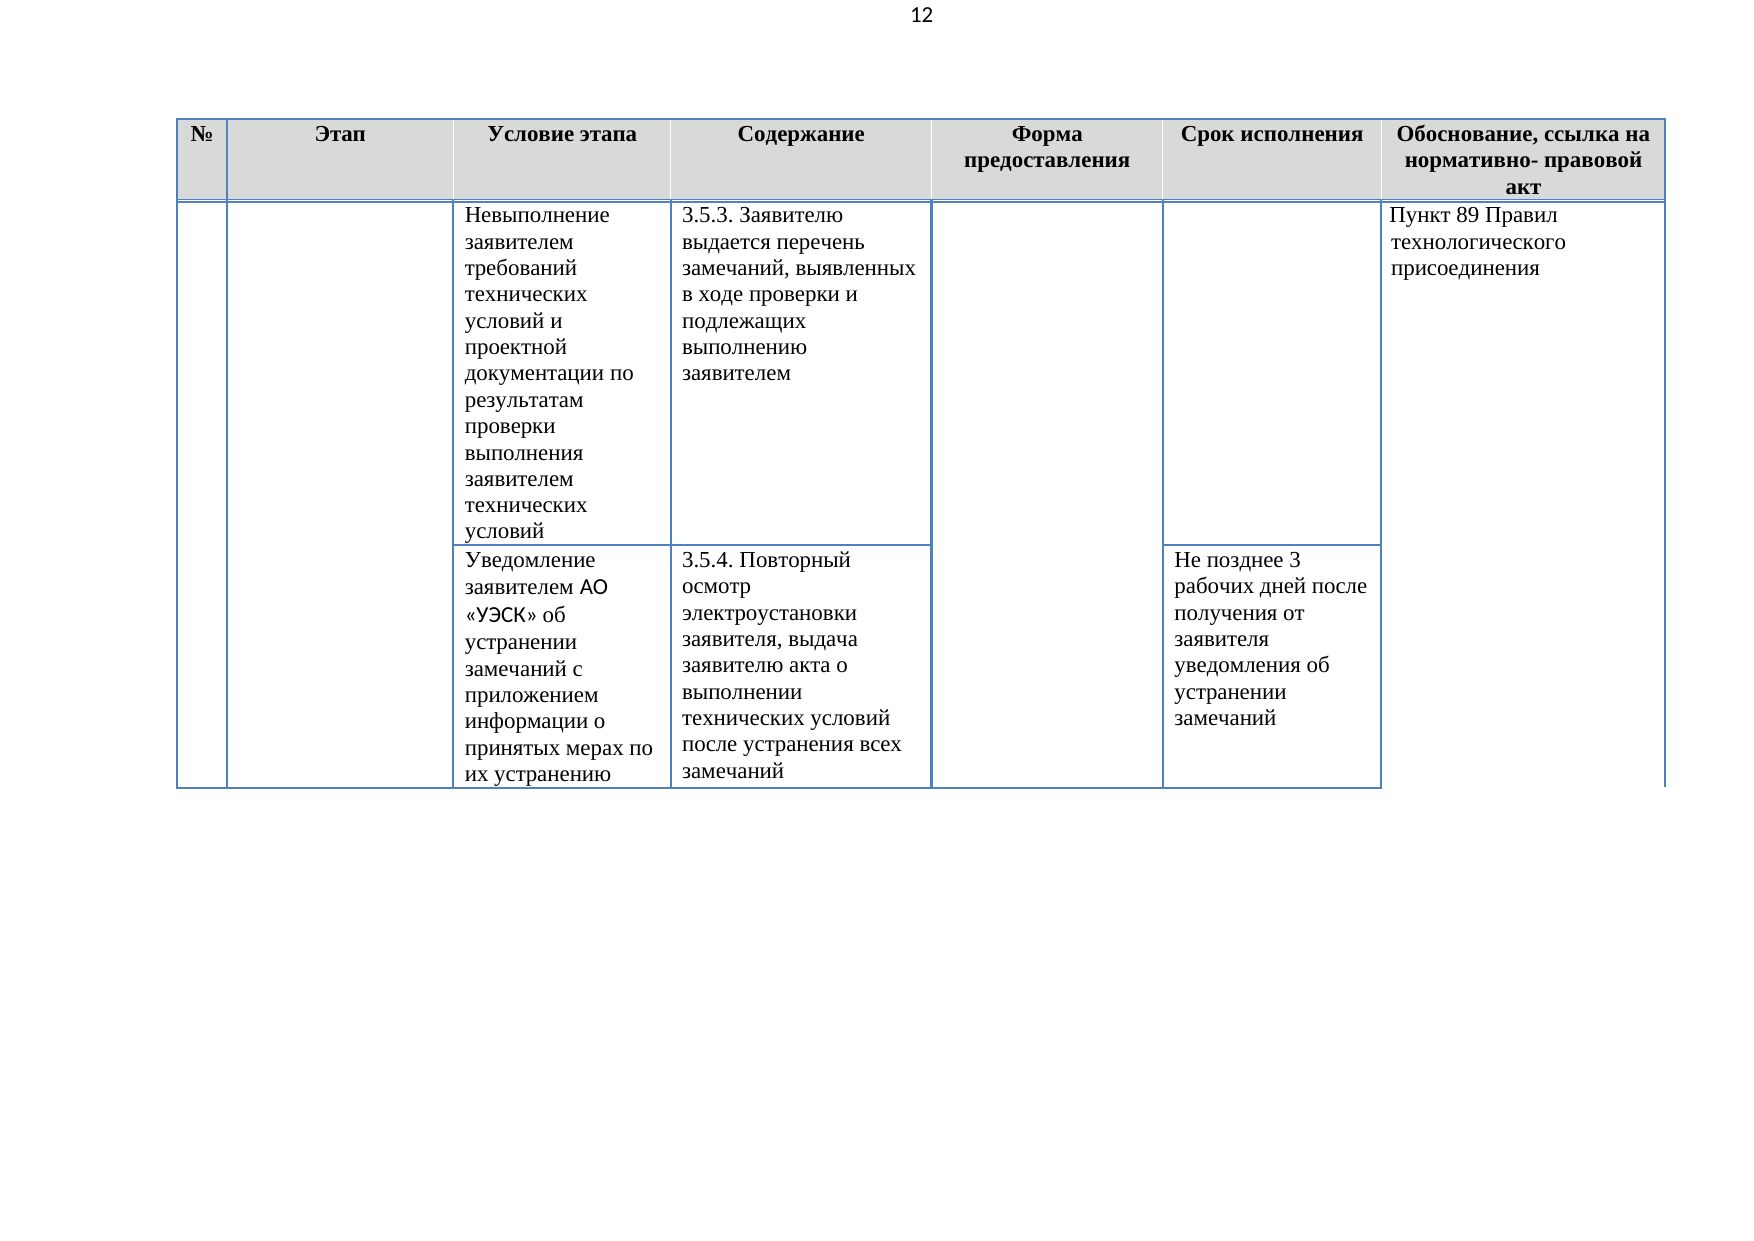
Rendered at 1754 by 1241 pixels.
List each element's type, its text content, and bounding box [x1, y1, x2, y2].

table_header Обоснование, ссылка на нормативно- правовой акт [1382, 120, 1664, 199]
table_header Этап [228, 120, 453, 199]
table_header Условие этапа [454, 120, 670, 199]
table_cell Пункт 89 Правил технологического присоединения [1382, 203, 1664, 787]
table_cell Невыполнение заявителем требований технических условий и проектной документации по результатам проверки выполнения заявителем технических условий [454, 203, 670, 544]
table_header № [178, 120, 226, 199]
table_header Форма предоставления [932, 120, 1162, 199]
table_cell Уведомление заявителем АО «УЭСК» об устранении замечаний с приложением информации о принятых мерах по их устранению [454, 546, 670, 787]
table_cell Не позднее 3 рабочих дней после получения от заявителя уведомления об устранении замечаний [1164, 546, 1380, 787]
table_header Срок исполнения [1163, 120, 1381, 199]
table_cell 3.5.4. Повторный осмотр электроустановки заявителя, выдача заявителю акта о выполнении технических условий после устранения всех замечаний [672, 546, 930, 787]
table_cell 3.5.3. Заявителю выдается перечень замечаний, выявленных в ходе проверки и подлежащих выполнению заявителем [672, 203, 930, 544]
table_header Содержание [671, 120, 931, 199]
